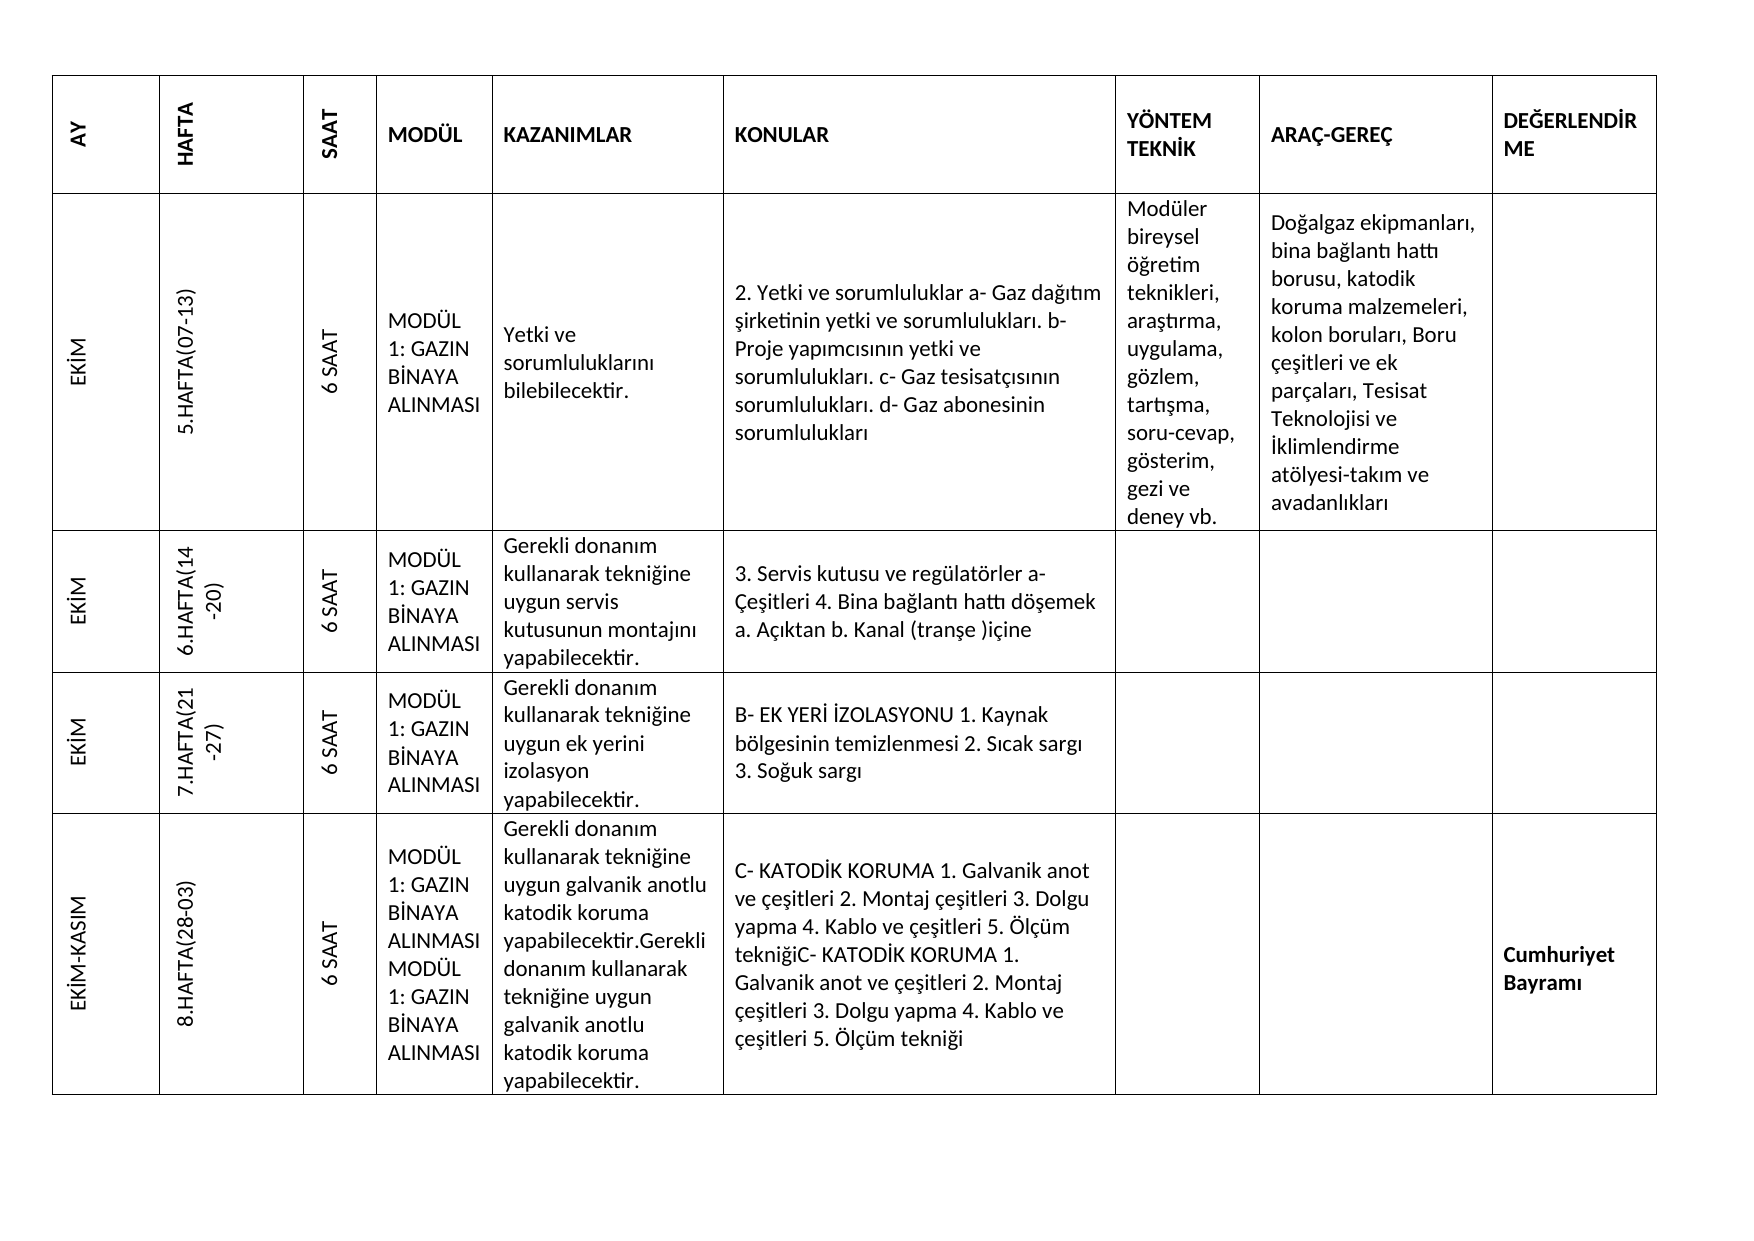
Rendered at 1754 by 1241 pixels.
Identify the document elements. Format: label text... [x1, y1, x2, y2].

table_cell Gerekli donanım kullanarak tekniğine uygun servis kutusunun montajını yapabilecektir. [493, 531, 723, 672]
table_cell [1260, 531, 1492, 672]
table_cell [1493, 194, 1656, 530]
table_cell 6 SAAT [304, 673, 376, 813]
table_cell Gerekli donanım kullanarak tekniğine uygun galvanik anotlu katodik koruma yapabilecektir.Gerekli donanım kullanarak tekniğine uygun galvanik anotlu katodik koruma yapabilecektir. [493, 814, 723, 1094]
table_cell 3. Servis kutusu ve regülatörler a- Çeşitleri 4. Bina bağlantı hattı döşemek a. Açıktan b. Kanal (tranşe )içine [724, 531, 1115, 672]
table_cell 6 SAAT [304, 814, 376, 1094]
table_header DEĞERLENDİRME [1493, 76, 1656, 193]
table_cell Modüler bireysel öğretim teknikleri, araştırma, uygulama, gözlem, tartışma, soru-cevap, gösterim, gezi ve deney vb. [1116, 194, 1259, 530]
table_cell EKİM [53, 673, 159, 813]
table_cell EKİM [53, 194, 159, 530]
table_cell MODÜL 1: GAZIN BİNAYA ALINMASI [377, 194, 492, 530]
table_cell B- EK YERİ İZOLASYONU 1. Kaynak bölgesinin temizlenmesi 2. Sıcak sargı 3. Soğuk sargı [724, 673, 1115, 813]
table_header ARAÇ-GEREÇ [1260, 76, 1492, 193]
table_cell 6 SAAT [304, 531, 376, 672]
table_header AY [53, 76, 159, 193]
table_cell 6 SAAT [304, 194, 376, 530]
table_cell 2. Yetki ve sorumluluklar a- Gaz dağıtım şirketinin yetki ve sorumlulukları. b- Proje yapımcısının yetki ve sorumlulukları. c- Gaz tesisatçısının sorumlulukları. d- Gaz abonesinin sorumlulukları [724, 194, 1115, 530]
table_header SAAT [304, 76, 376, 193]
table_cell MODÜL 1: GAZIN BİNAYA ALINMASI [377, 531, 492, 672]
table_cell MODÜL 1: GAZIN BİNAYA ALINMASIMODÜL 1: GAZIN BİNAYA ALINMASI [377, 814, 492, 1094]
table_header YÖNTEM TEKNİK [1116, 76, 1259, 193]
table_cell Cumhuriyet Bayramı [1493, 814, 1656, 1094]
table_cell [1493, 531, 1656, 672]
table_cell 5.HAFTA(07-13) [160, 194, 303, 530]
table_cell EKİM-KASIM [53, 814, 159, 1094]
table_header KONULAR [724, 76, 1115, 193]
table_cell 8.HAFTA(28-03) [160, 814, 303, 1094]
table_cell Doğalgaz ekipmanları, bina bağlantı hattı borusu, katodik koruma malzemeleri, kolon boruları, Boru çeşitleri ve ek parçaları, Tesisat Teknolojisi ve İklimlendirme atölyesi-takım ve avadanlıkları [1260, 194, 1492, 530]
table_cell [1260, 673, 1492, 813]
table_cell C- KATODİK KORUMA 1. Galvanik anot ve çeşitleri 2. Montaj çeşitleri 3. Dolgu yapma 4. Kablo ve çeşitleri 5. Ölçüm tekniğiC- KATODİK KORUMA 1. Galvanik anot ve çeşitleri 2. Montaj çeşitleri 3. Dolgu yapma 4. Kablo ve çeşitleri 5. Ölçüm tekniği [724, 814, 1115, 1094]
table_cell [1116, 673, 1259, 813]
table_cell [1116, 814, 1259, 1094]
table_cell Gerekli donanım kullanarak tekniğine uygun ek yerini izolasyon yapabilecektir. [493, 673, 723, 813]
table_cell MODÜL 1: GAZIN BİNAYA ALINMASI [377, 673, 492, 813]
table_cell [1493, 673, 1656, 813]
table_cell 6.HAFTA(14-20) [160, 531, 303, 672]
table_cell EKİM [53, 531, 159, 672]
table_cell 7.HAFTA(21-27) [160, 673, 303, 813]
table_header MODÜL [377, 76, 492, 193]
table_cell Yetki ve sorumluluklarını bilebilecektir. [493, 194, 723, 530]
table_cell [1260, 814, 1492, 1094]
table_header HAFTA [160, 76, 303, 193]
table_header KAZANIMLAR [493, 76, 723, 193]
table_cell [1116, 531, 1259, 672]
